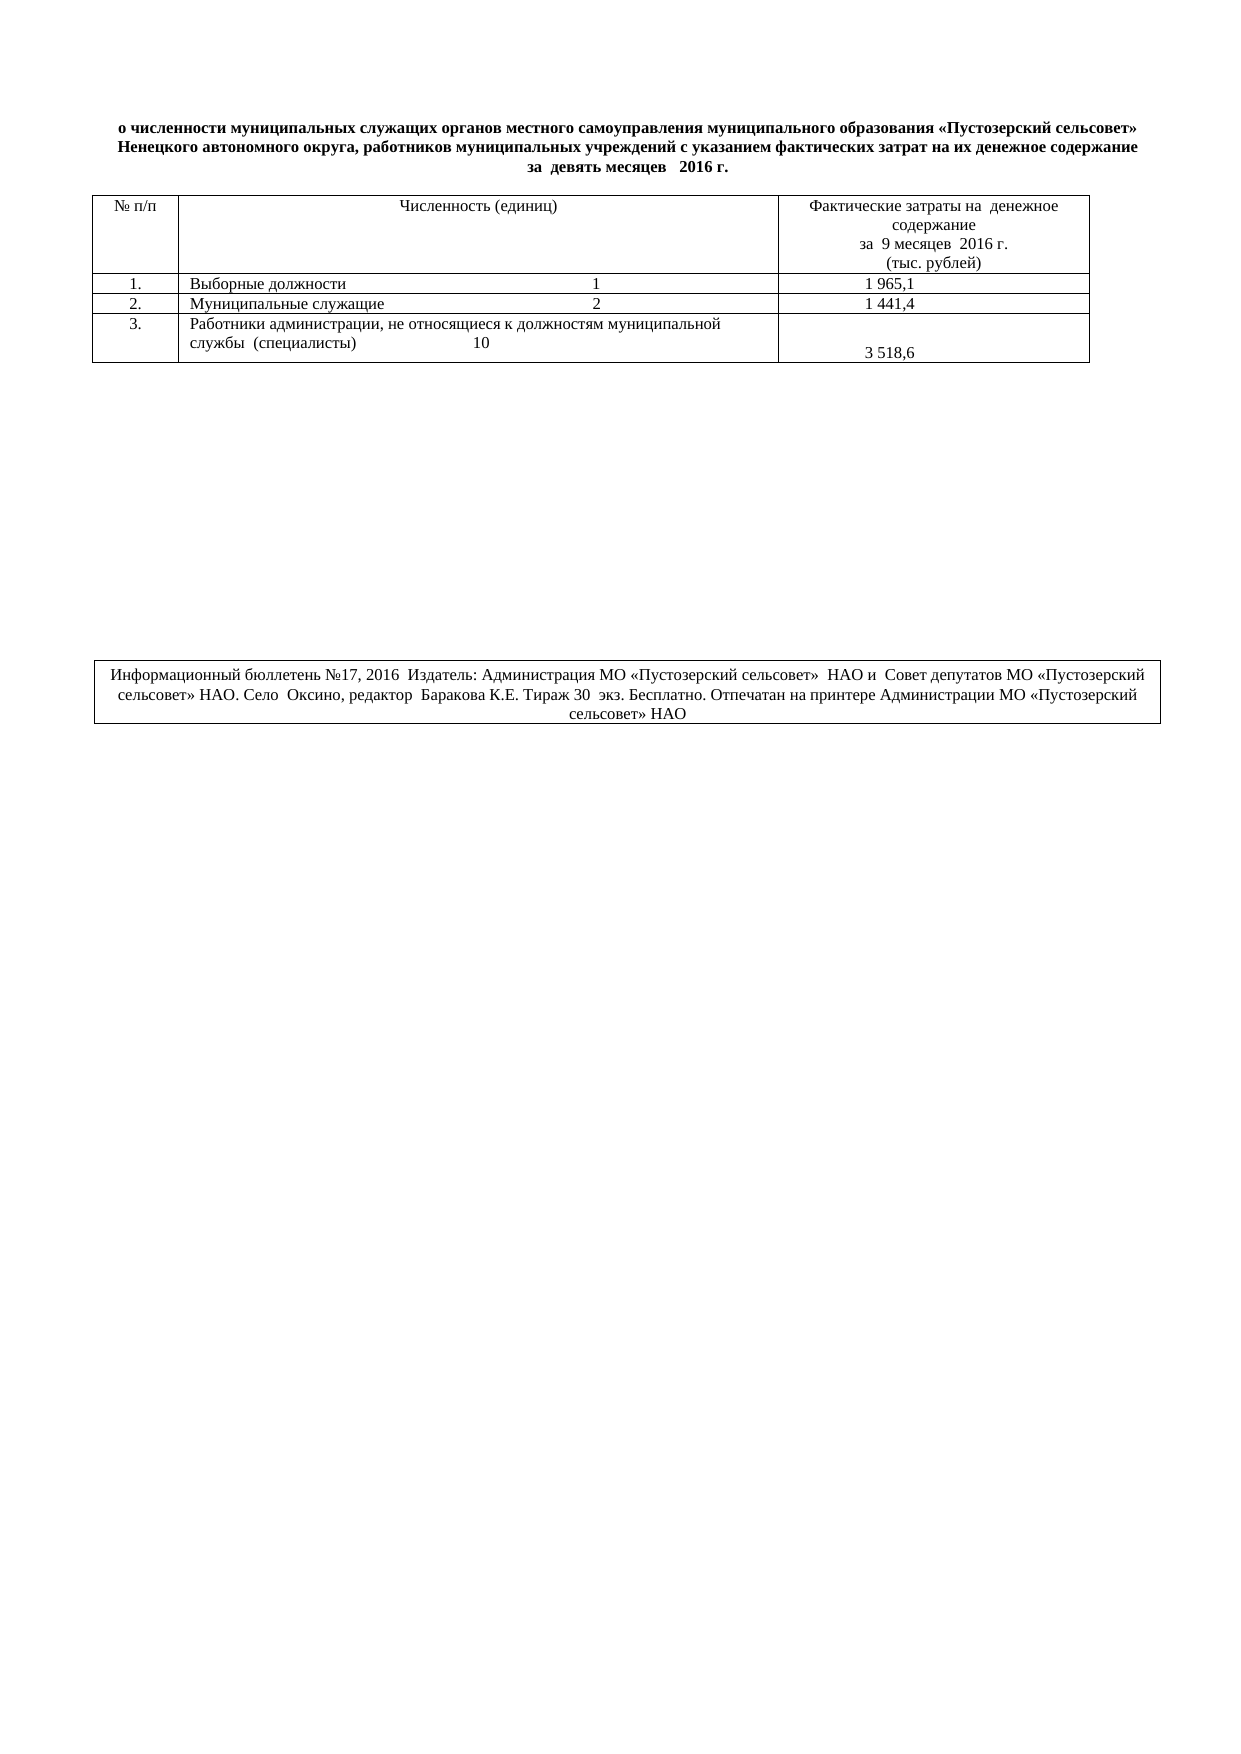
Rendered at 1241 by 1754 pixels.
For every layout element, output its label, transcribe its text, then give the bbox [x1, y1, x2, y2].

table_cell 1 441,4 [779, 294, 1089, 313]
table_cell Работники администрации, не относящиеся к должностям муниципальной службы (специалисты) 10 [179, 314, 778, 362]
table_cell 2. [93, 294, 178, 313]
table_header Фактические затраты на денежное содержание за 9 месяцев 2016 г. (тыс. рублей) [779, 196, 1089, 272]
table_cell 3. [93, 314, 178, 362]
table_cell 3 518,6 [779, 314, 1089, 362]
table_header Численность (единиц) [179, 196, 778, 272]
table_cell 1. [93, 274, 178, 293]
table_header № п/п [93, 196, 178, 272]
text Информационный бюллетень №17, 2016 Издатель: Администрация МО «Пустозерский сельсовет» НАО и Совет депутатов МО «Пустозерский сельсовет» НАО. Село Оксино, редактор Баракова К.Е. Тираж 30 экз. Бесплатно. Отпечатан на принтере Администрации МО «Пустозерский сельсовет» НАО [95, 661, 1160, 723]
text за девять месяцев 2016 г. [103, 156, 1152, 176]
text о численности муниципальных служащих органов местного самоуправления муниципального образования «Пустозерский сельсовет» Ненецкого автономного округа, работников муниципальных учреждений с указанием фактических затрат на их денежное содержание [103, 118, 1152, 156]
table_cell 1 965,1 [779, 274, 1089, 293]
table_cell Выборные должности 1 [179, 274, 778, 293]
table_cell Муниципальные служащие 2 [179, 294, 778, 313]
